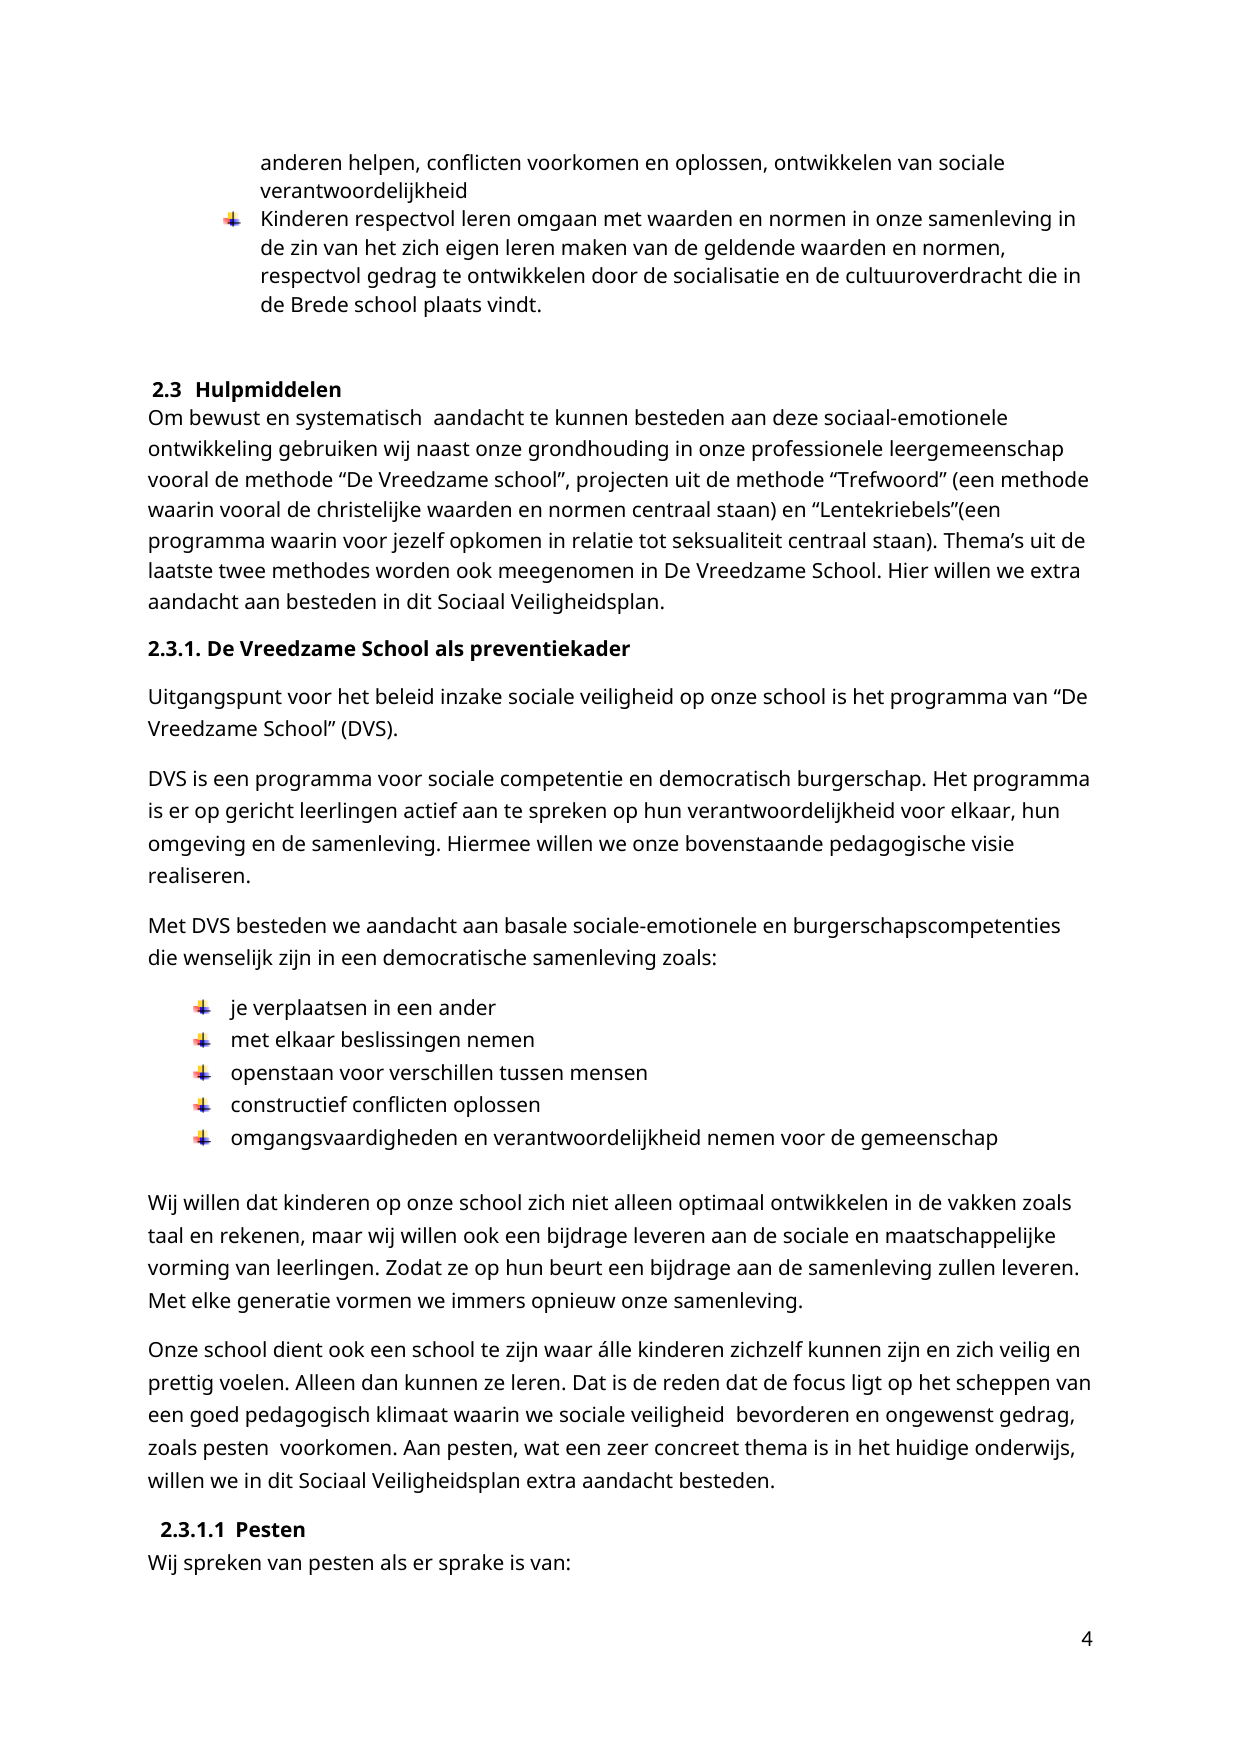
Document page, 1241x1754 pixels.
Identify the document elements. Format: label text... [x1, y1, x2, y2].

picture [193, 998, 211, 1015]
text Onze school dient ook een school te zijn waar álle kinderen zichzelf kunnen zijn en zich veilig en prettig voelen. Alleen dan kunnen ze leren. Dat is de reden dat de focus ligt op het scheppen van een goed pedagogisch klimaat waarin we sociale veiligheid bevorderen en ongewenst gedrag, zoals pesten voorkomen. Aan pesten, wat een zeer concreet thema is in het huidige onderwijs, willen we in dit Sociaal Veiligheidsplan extra aandacht besteden. [148, 1335, 1093, 1494]
picture [193, 1063, 211, 1081]
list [223, 148, 1093, 204]
picture [193, 1128, 211, 1146]
text Wij spreken van pesten als er sprake is van: [148, 1548, 1093, 1576]
list openstaan voor verschillen tussen mensen [193, 1058, 1093, 1086]
text Om bewust en systematisch aandacht te kunnen besteden aan deze sociaal-emotionele ontwikkeling gebruiken wij naast onze grondhouding in onze professionele leergemeenschap vooral de methode “De Vreedzame school”, projecten uit de methode “Trefwoord” (een methode waarin vooral de christelijke waarden en normen centraal staan) en “Lentekriebels”(een programma waarin voor jezelf opkomen in relatie tot seksualiteit centraal staan). Thema’s uit de laatste twee methodes worden ook meegenomen in De Vreedzame School. Hier willen we extra aandacht aan besteden in dit Sociaal Veiligheidsplan. [148, 403, 1093, 616]
list Pesten [160, 1515, 1093, 1543]
list omgangsvaardigheden en verantwoordelijkheid nemen voor de gemeenschap [193, 1123, 1093, 1152]
list je verplaatsen in een ander [193, 993, 1093, 1021]
text Wij willen dat kinderen op onze school zich niet alleen optimaal ontwikkelen in de vakken zoals taal en rekenen, maar wij willen ook een bijdrage leveren aan de sociale en maatschappelijke vorming van leerlingen. Zodat ze op hun beurt een bijdrage aan de samenleving zullen leveren. Met elke generatie vormen we immers opnieuw onze samenleving. [148, 1188, 1093, 1314]
list Kinderen respectvol leren omgaan met waarden en normen in onze samenleving in de zin van het zich eigen leren maken van de geldende waarden en normen, respectvol gedrag te ontwikkelen door de socialisatie en de cultuuroverdracht die in de Brede school plaats vindt. [223, 204, 1093, 318]
text DVS is een programma voor sociale competentie en democratisch burgerschap. Het programma is er op gericht leerlingen actief aan te spreken op hun verantwoordelijkheid voor elkaar, hun omgeving en de samenleving. Hiermee willen we onze bovenstaande pedagogische visie realiseren. [148, 764, 1093, 890]
list Hulpmiddelen [152, 375, 1093, 403]
picture [223, 210, 241, 227]
picture [193, 1031, 211, 1048]
picture [193, 1096, 211, 1113]
list constructief conflicten oplossen [193, 1091, 1093, 1119]
text 2.3.1. De Vreedzame School als preventiekader [148, 634, 1093, 663]
text Met DVS besteden we aandacht aan basale sociale-emotionele en burgerschapscompetenties die wenselijk zijn in een democratische samenleving zoals: [148, 911, 1093, 972]
list met elkaar beslissingen nemen [193, 1025, 1093, 1054]
text Uitgangspunt voor het beleid inzake sociale veiligheid op onze school is het programma van “De Vreedzame School” (DVS). [148, 682, 1093, 743]
